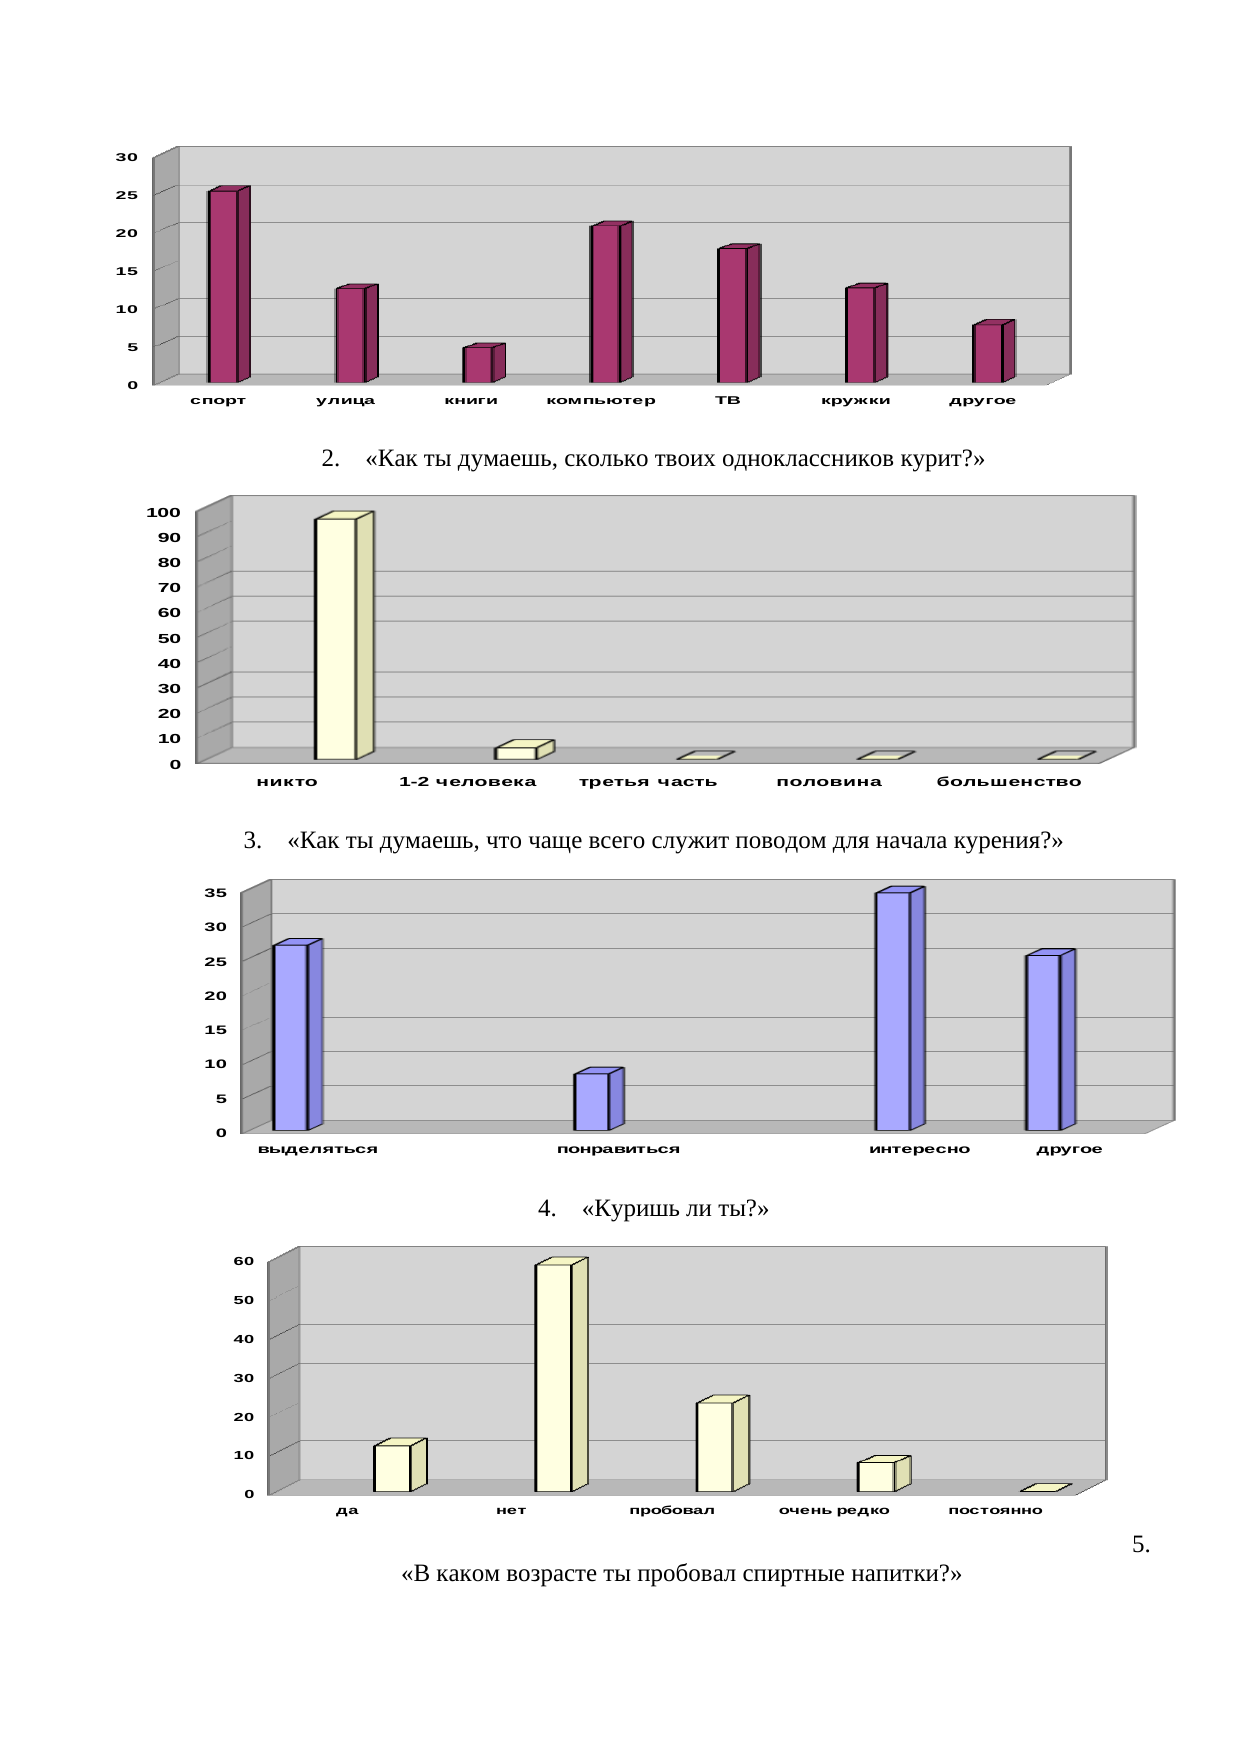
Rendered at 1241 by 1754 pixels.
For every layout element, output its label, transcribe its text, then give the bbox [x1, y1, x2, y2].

text 5. «В каком возрасте ты пробовал спиртные напитки?» [212, 1222, 1152, 1587]
list «Как ты думаешь, сколько твоих одноклассников курит?» [156, 443, 1152, 472]
list «Как ты думаешь, что чаще всего служит поводом для начала курения?» [156, 825, 1152, 1193]
list «Куришь ли ты?» [156, 1193, 1152, 1222]
